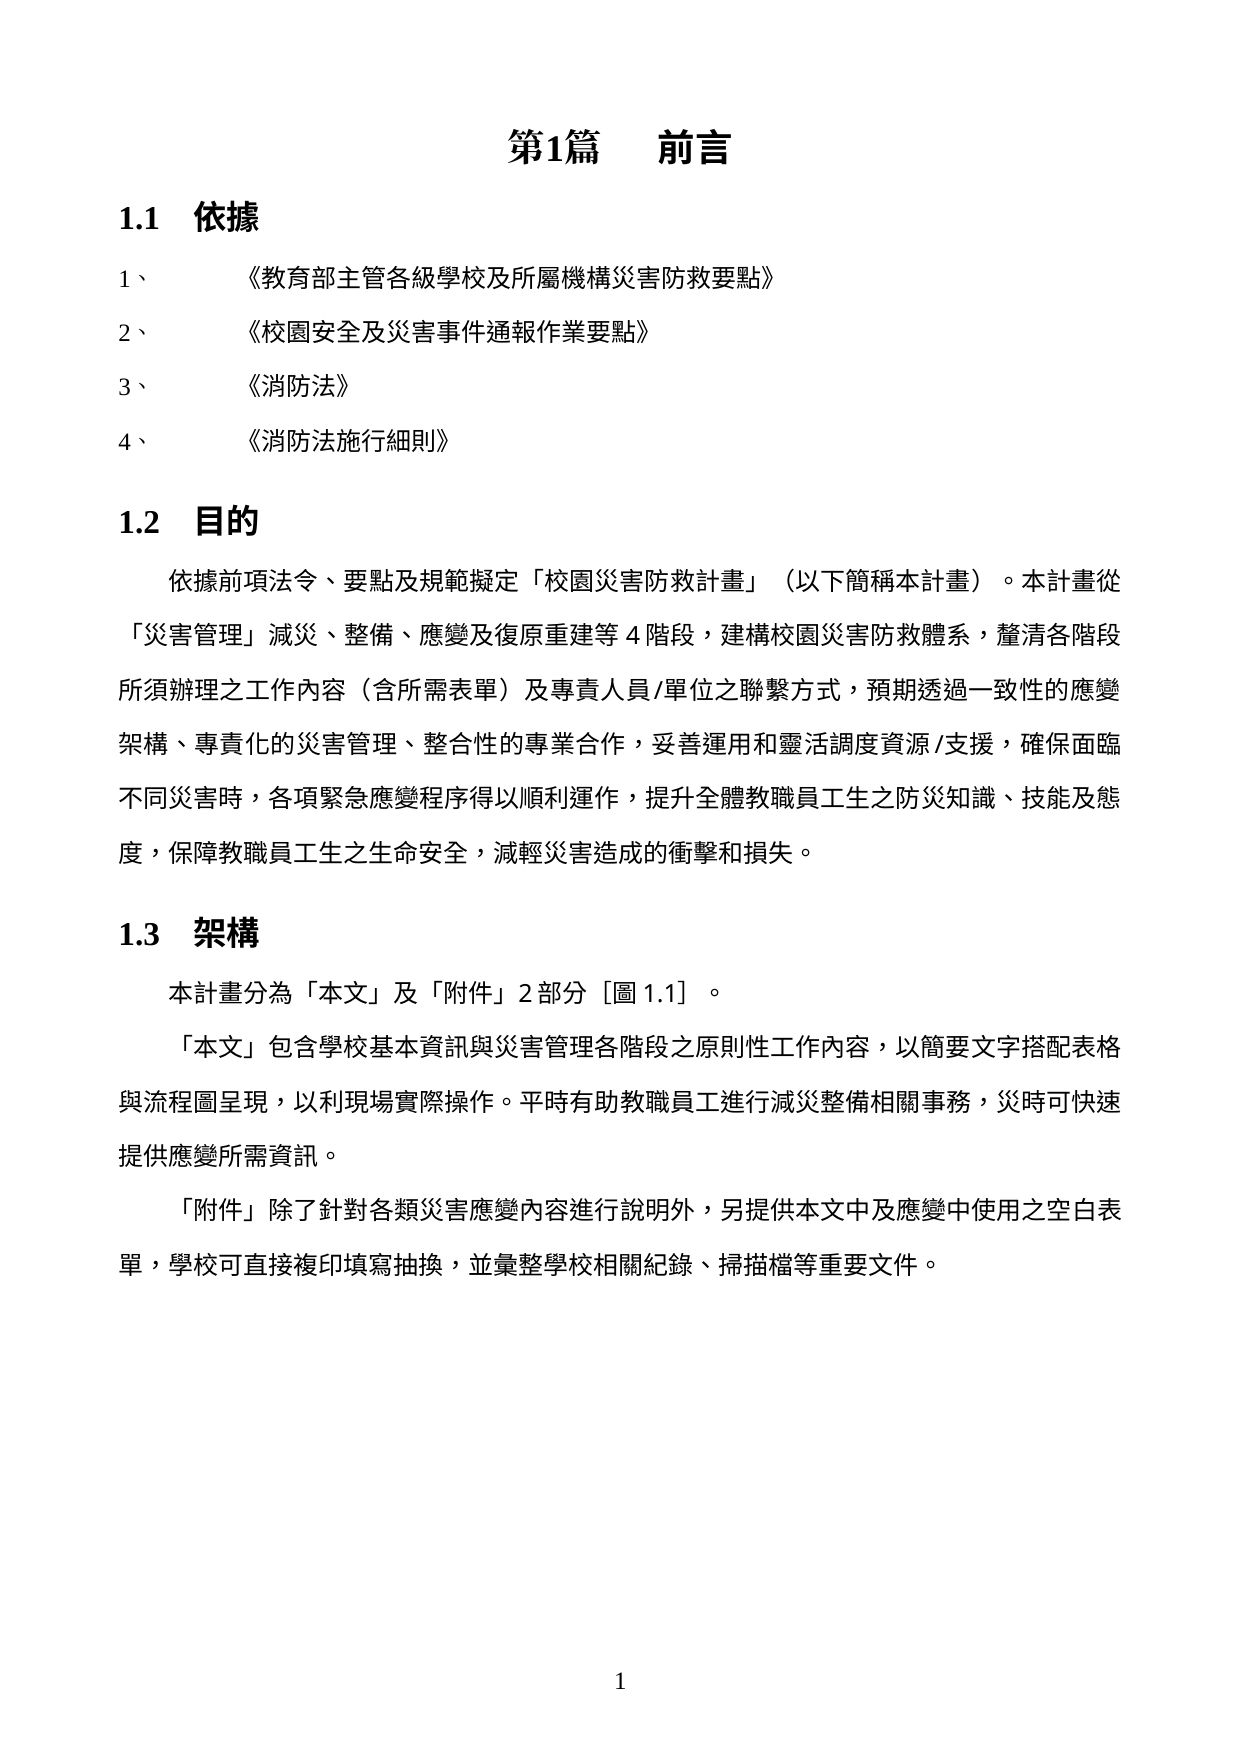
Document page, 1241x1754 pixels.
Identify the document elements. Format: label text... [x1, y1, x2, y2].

text 「附件」除了針對各類災害應變內容進行說明外，另提供本文中及應變中使用之空白表單，學校可直接複印填寫抽換，並彙整學校相關紀錄、掃描檔等重要文件。 [118, 1191, 1122, 1281]
list 《消防法施行細則》 [118, 421, 1122, 457]
list 《校園安全及災害事件通報作業要點》 [118, 312, 1122, 349]
text 「本文」包含學校基本資訊與災害管理各階段之原則性工作內容，以簡要文字搭配表格與流程圖呈現，以利現場實際操作。平時有助教職員工進行減災整備相關事務，災時可快速提供應變所需資訊。 [118, 1028, 1122, 1173]
text 本計畫分為「本文」及「附件」2部分［圖1.1］。 [118, 973, 1122, 1009]
subtitle 架構 [118, 906, 1122, 954]
subtitle 依據 [118, 191, 1122, 239]
subtitle 目的 [118, 494, 1122, 543]
text 依據前項法令、要點及規範擬定「校園災害防救計畫」（以下簡稱本計畫）。本計畫從「災害管理」減災、整備、應變及復原重建等4階段，建構校園災害防救體系，釐清各階段所須辦理之工作內容（含所需表單）及專責人員/單位之聯繫方式，預期透過一致性的應變架構、專責化的災害管理、整合性的專業合作，妥善運用和靈活調度資源/支援，確保面臨不同災害時，各項緊急應變程序得以順利運作，提升全體教職員工生之防災知識、技能及態度，保障教職員工生之生命安全，減輕災害造成的衝擊和損失。 [118, 561, 1122, 869]
list 《教育部主管各級學校及所屬機構災害防救要點》 [118, 258, 1122, 294]
subtitle 前言 [118, 118, 1122, 172]
list 《消防法》 [118, 367, 1122, 403]
